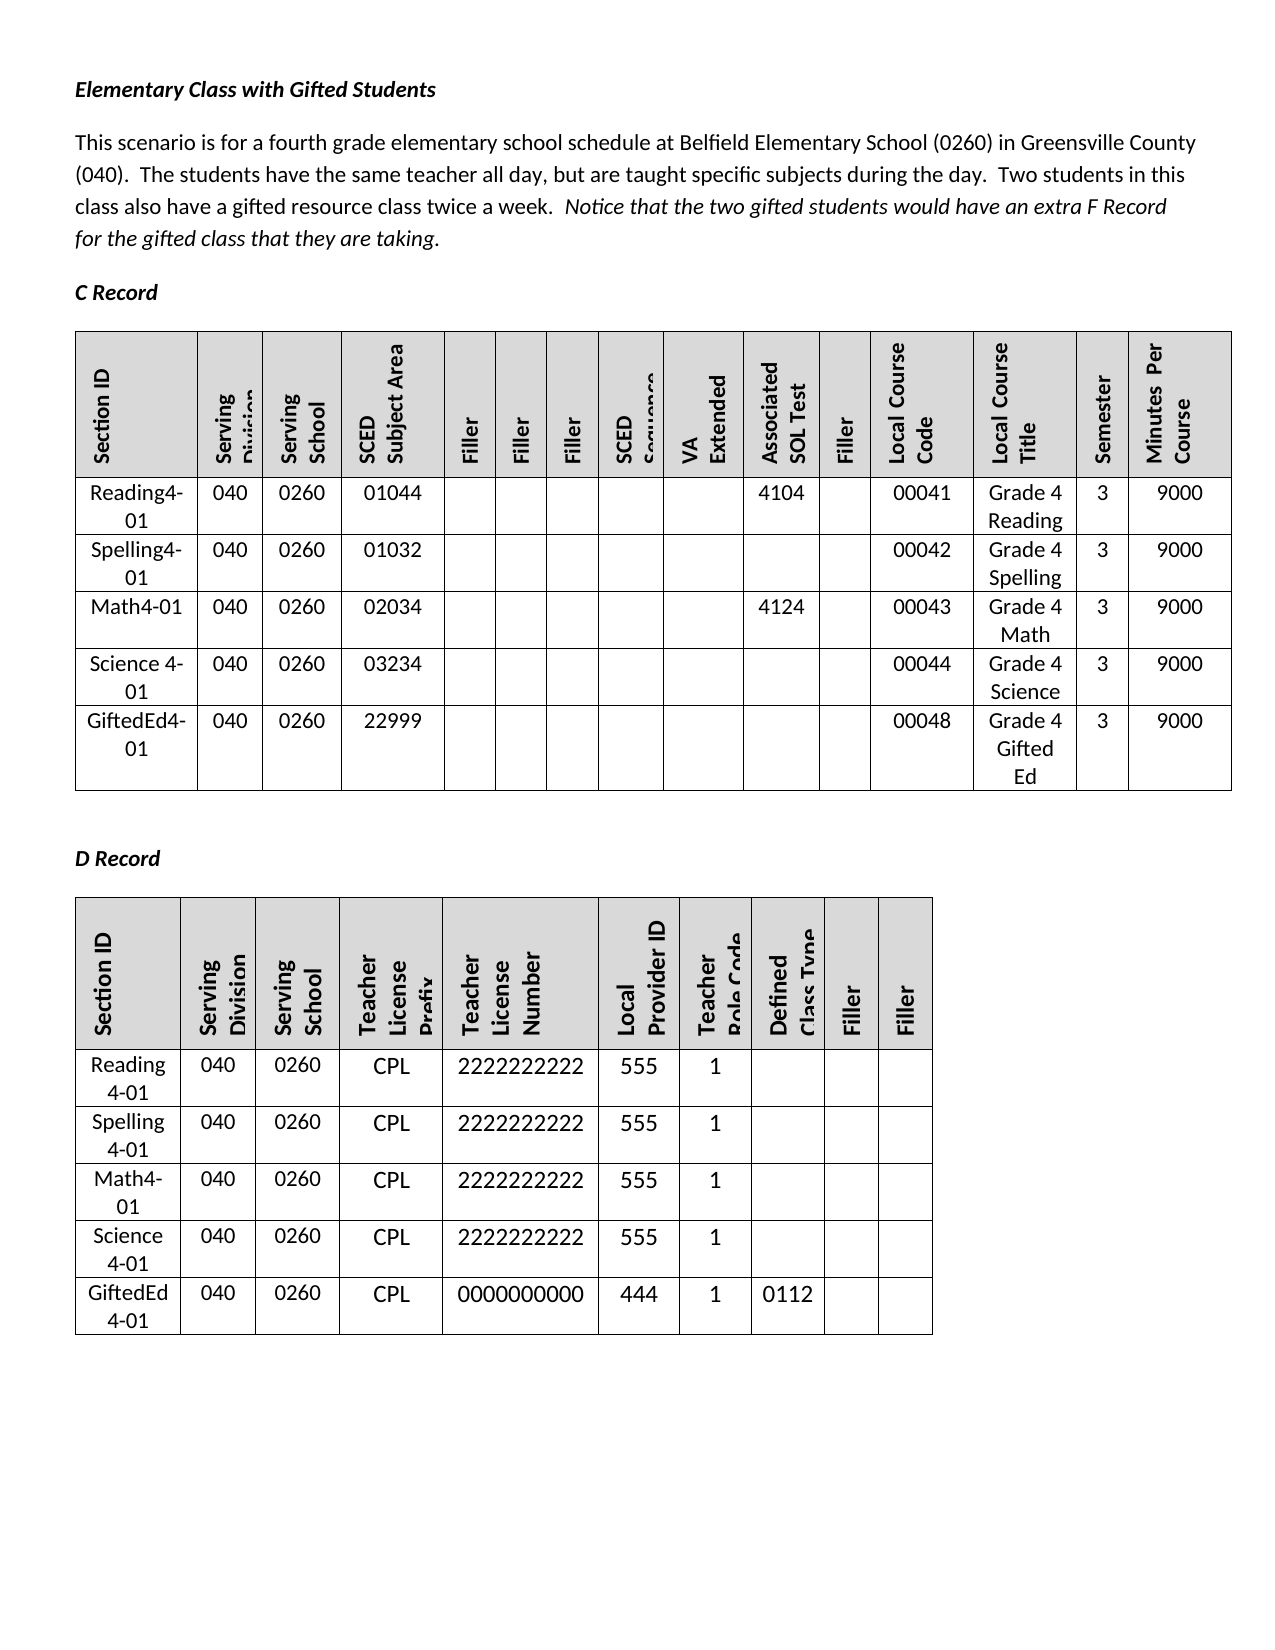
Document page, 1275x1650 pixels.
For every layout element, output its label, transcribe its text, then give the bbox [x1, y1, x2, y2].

table_cell [820, 649, 870, 705]
table_cell Spelling4-01 [76, 1107, 180, 1163]
table_cell 9000 [1129, 649, 1231, 705]
table_cell 22999 [342, 706, 444, 790]
table_cell 0260 [256, 1050, 339, 1106]
table_cell Science 4-01 [76, 649, 197, 705]
table_header Filler [496, 332, 546, 477]
table_cell 00043 [871, 592, 973, 648]
table_cell [879, 1107, 932, 1163]
table_cell 040 [181, 1278, 255, 1334]
table_cell 040 [181, 1164, 255, 1220]
table_cell [820, 478, 870, 534]
text C Record [75, 278, 1200, 306]
table_header Section ID [76, 332, 197, 477]
table_cell [445, 478, 495, 534]
table_cell [664, 592, 743, 648]
table_cell 03234 [342, 649, 444, 705]
table_cell [599, 535, 663, 591]
table_cell [599, 478, 663, 534]
table_cell [879, 1221, 932, 1277]
table_cell [825, 1221, 878, 1277]
table_header Serving Division [181, 898, 255, 1049]
table_header Filler [547, 332, 598, 477]
table_cell [496, 535, 546, 591]
table_header Filler [825, 898, 878, 1049]
table_cell Math4-01 [76, 1164, 180, 1220]
table_header Serving School [256, 898, 339, 1049]
table_cell [820, 592, 870, 648]
table_header Serving School [263, 332, 341, 477]
table_cell 01044 [342, 478, 444, 534]
table_header SCED Subject Area [342, 332, 444, 477]
table_header Associated SOL Test [744, 332, 819, 477]
table_cell 040 [181, 1050, 255, 1106]
table_cell [664, 535, 743, 591]
table_cell 555 [599, 1164, 679, 1220]
table_cell 01032 [342, 535, 444, 591]
table_cell GiftedEd4-01 [76, 1278, 180, 1334]
table_cell [599, 592, 663, 648]
table_cell [825, 1278, 878, 1334]
table_header SCED Sequence [599, 332, 663, 477]
table_cell [820, 706, 870, 790]
table_cell 2222222222 [443, 1050, 598, 1106]
table_cell 0260 [256, 1278, 339, 1334]
text This scenario is for a fourth grade elementary school schedule at Belfield Elementary School (0260) in Greensville County (040). The students have the same teacher all day, but are taught specific subjects during the day. Two students in this class also have a gifted resource class twice a week. Notice that the two gifted students would have an extra F Record for the gifted class that they are taking. [75, 128, 1200, 253]
table_cell Math4-01 [76, 592, 197, 648]
table_header Teacher Role Code [680, 898, 751, 1049]
table_cell GiftedEd4-01 [76, 706, 197, 790]
table_cell [879, 1050, 932, 1106]
table_cell CPL [340, 1164, 442, 1220]
table_cell 040 [198, 478, 262, 534]
table_header Local Course Title [974, 332, 1076, 477]
table_cell Grade 4 Spelling [974, 535, 1076, 591]
table_cell 2222222222 [443, 1164, 598, 1220]
table_cell 1 [680, 1221, 751, 1277]
table_cell [752, 1107, 824, 1163]
table_cell 3 [1077, 706, 1128, 790]
table_header Serving Division [198, 332, 262, 477]
table_cell [664, 706, 743, 790]
table_cell [547, 592, 598, 648]
table_cell [820, 535, 870, 591]
table_cell 9000 [1129, 592, 1231, 648]
table_header Semester [1077, 332, 1128, 477]
table_cell 0260 [263, 706, 341, 790]
table_header Filler [879, 898, 932, 1049]
table_cell [599, 649, 663, 705]
table_cell 0260 [256, 1107, 339, 1163]
table_cell 1 [680, 1164, 751, 1220]
table_cell [599, 706, 663, 790]
table_cell [664, 649, 743, 705]
table_cell Science 4-01 [76, 1221, 180, 1277]
table_cell 555 [599, 1107, 679, 1163]
table_cell 555 [599, 1050, 679, 1106]
table_cell Grade 4 Science [974, 649, 1076, 705]
table_header Minutes Per Course [1129, 332, 1231, 477]
table_cell [825, 1050, 878, 1106]
table_cell 9000 [1129, 535, 1231, 591]
table_cell 4104 [744, 478, 819, 534]
table_cell [445, 592, 495, 648]
table_cell Reading4-01 [76, 478, 197, 534]
text Elementary Class with Gifted Students [75, 75, 1200, 103]
table_cell [825, 1107, 878, 1163]
table_cell 040 [181, 1221, 255, 1277]
table_cell [496, 706, 546, 790]
table_cell 4124 [744, 592, 819, 648]
table_cell [744, 535, 819, 591]
table_cell 00044 [871, 649, 973, 705]
table_cell Grade 4 Reading [974, 478, 1076, 534]
table_cell 3 [1077, 478, 1128, 534]
table_header Local Provider ID [599, 898, 679, 1049]
table_cell 040 [198, 592, 262, 648]
table_cell 9000 [1129, 478, 1231, 534]
table_cell 2222222222 [443, 1221, 598, 1277]
table_cell CPL [340, 1107, 442, 1163]
table_header Local Course Code [871, 332, 973, 477]
table_cell [547, 478, 598, 534]
table_cell 1 [680, 1107, 751, 1163]
table_cell [496, 592, 546, 648]
table_cell 3 [1077, 535, 1128, 591]
table_header Filler [820, 332, 870, 477]
table_cell [496, 649, 546, 705]
table_cell 2222222222 [443, 1107, 598, 1163]
table_cell 0112 [752, 1278, 824, 1334]
table_cell [445, 535, 495, 591]
table_cell [752, 1050, 824, 1106]
table_cell [445, 706, 495, 790]
table_cell 0260 [263, 478, 341, 534]
table_cell Spelling4-01 [76, 535, 197, 591]
table_cell [752, 1221, 824, 1277]
table_cell [664, 478, 743, 534]
table_cell [547, 649, 598, 705]
table_cell 1 [680, 1050, 751, 1106]
table_cell [744, 706, 819, 790]
table_cell 02034 [342, 592, 444, 648]
text D Record [75, 844, 1200, 872]
table_cell CPL [340, 1221, 442, 1277]
table_cell 1 [680, 1278, 751, 1334]
table_cell [879, 1164, 932, 1220]
table_cell [879, 1278, 932, 1334]
table_cell [496, 478, 546, 534]
table_cell 3 [1077, 649, 1128, 705]
table_cell Grade 4 Math [974, 592, 1076, 648]
table_cell 00042 [871, 535, 973, 591]
table_header Teacher License Number [443, 898, 598, 1049]
table_cell [547, 535, 598, 591]
table_cell [445, 649, 495, 705]
table_header Defined Class Type [752, 898, 824, 1049]
table_cell [547, 706, 598, 790]
table_cell 555 [599, 1221, 679, 1277]
table_cell [825, 1164, 878, 1220]
table_cell 3 [1077, 592, 1128, 648]
table_cell 040 [181, 1107, 255, 1163]
table_cell 0260 [263, 592, 341, 648]
table_header Section ID [76, 898, 180, 1049]
table_cell 9000 [1129, 706, 1231, 790]
table_cell [744, 649, 819, 705]
table_header Filler [445, 332, 495, 477]
table_cell 0260 [263, 649, 341, 705]
table_cell 444 [599, 1278, 679, 1334]
table_cell CPL [340, 1050, 442, 1106]
table_cell 0000000000 [443, 1278, 598, 1334]
table_cell 040 [198, 706, 262, 790]
table_cell 0260 [256, 1221, 339, 1277]
table_header Teacher License Prefix [340, 898, 442, 1049]
table_cell [752, 1164, 824, 1220]
table_cell Reading4-01 [76, 1050, 180, 1106]
table_cell 00041 [871, 478, 973, 534]
table_cell 040 [198, 649, 262, 705]
table_cell 040 [198, 535, 262, 591]
table_cell CPL [340, 1278, 442, 1334]
table_cell Grade 4 Gifted Ed [974, 706, 1076, 790]
table_cell 0260 [256, 1164, 339, 1220]
table_header VA Extended Description [664, 332, 743, 477]
table_cell 00048 [871, 706, 973, 790]
table_cell 0260 [263, 535, 341, 591]
